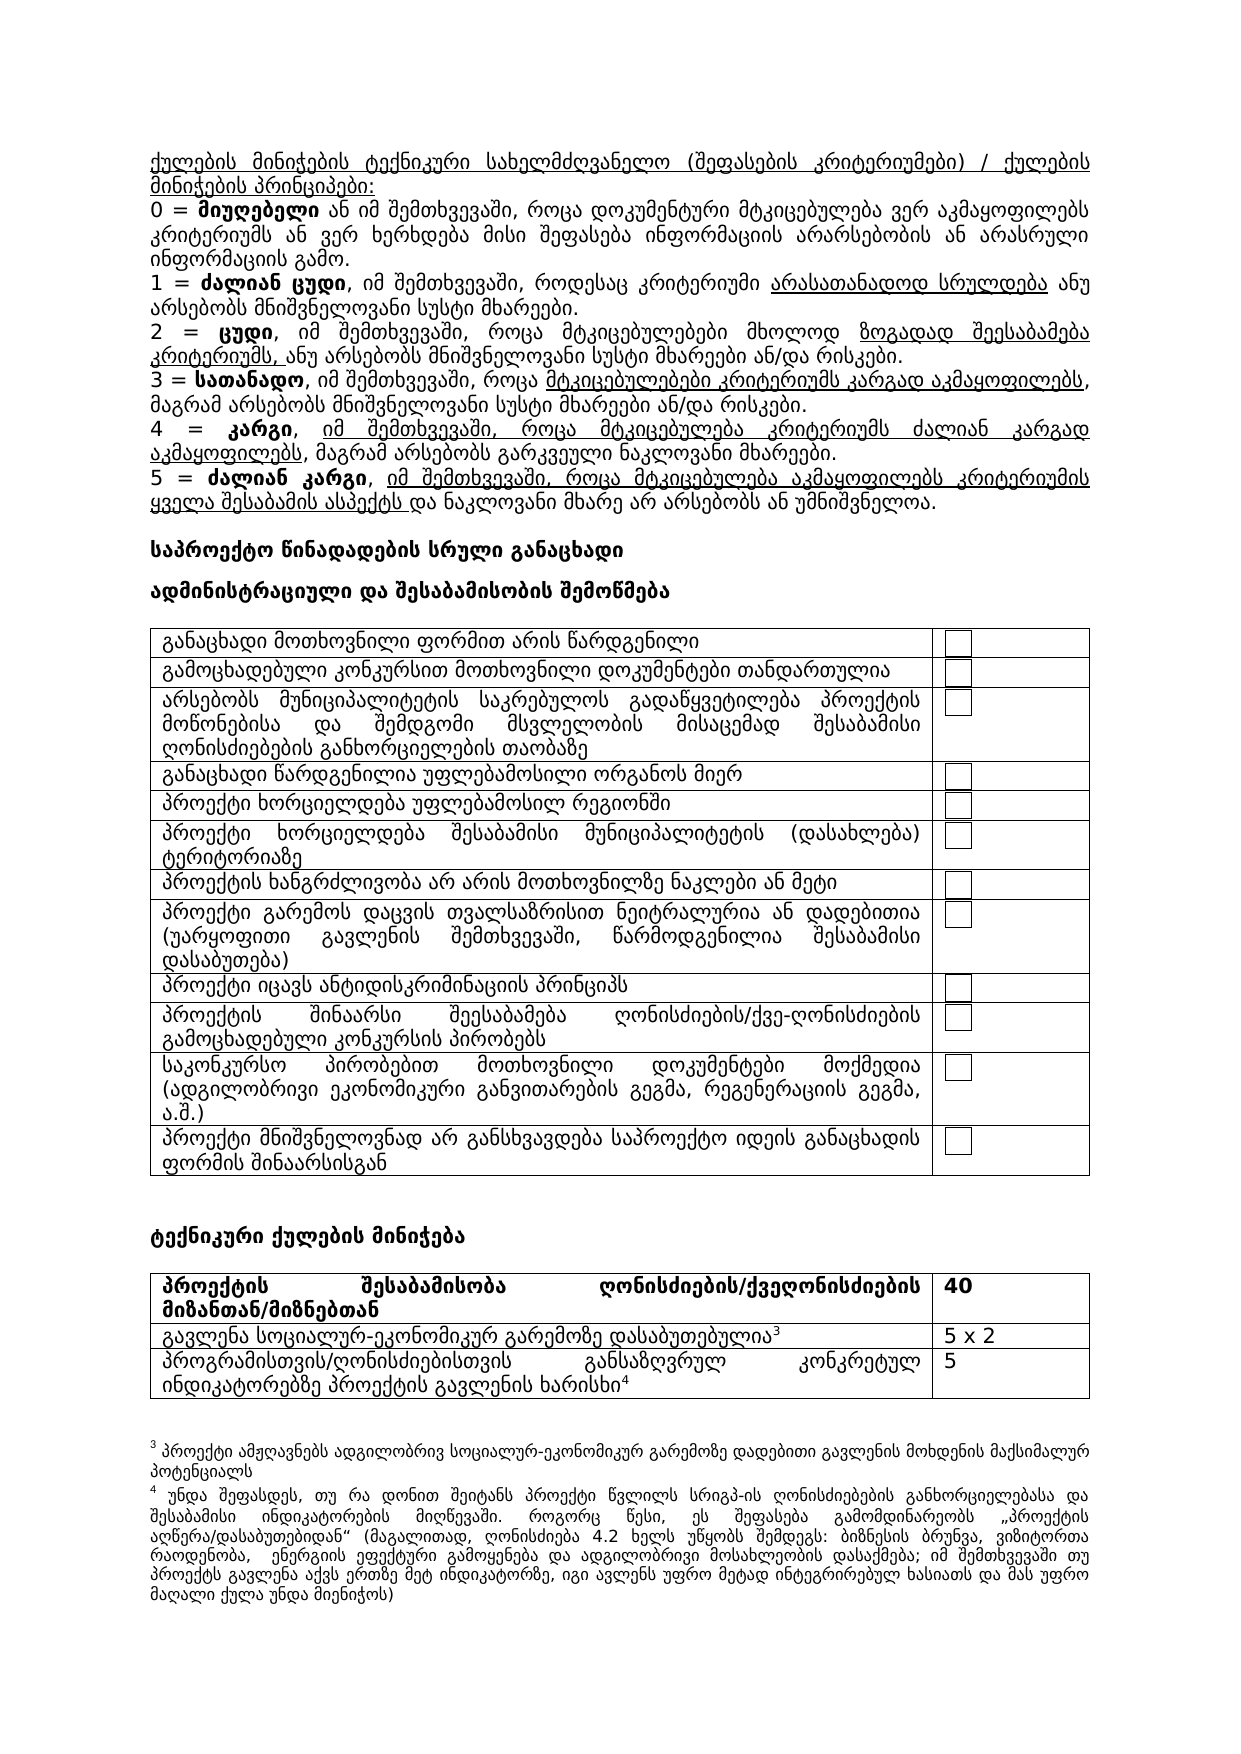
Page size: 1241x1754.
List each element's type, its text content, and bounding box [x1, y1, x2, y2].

table_cell პროექტი იცავს ანტიდისკრიმინაციის პრინციპს [151, 974, 932, 1002]
text 4 = კარგი, იმ შემთხვევაში, როცა მტკიცებულება კრიტერიუმს ძალიან კარგად აკმაყოფილებს, მაგრამ არსებობს გარკვეული ნაკლოვანი მხარეები. [150, 417, 1090, 466]
table_cell [933, 821, 1089, 869]
table_cell [933, 688, 1089, 761]
table_cell [933, 762, 1089, 790]
table_cell პროექტი ხორციელდება უფლებამოსილ რეგიონში [151, 791, 932, 819]
table_cell [933, 1003, 1089, 1052]
table_cell [933, 791, 1089, 819]
text 3 = სათანადო, იმ შემთხვევაში, როცა მტკიცებულებები კრიტერიუმს კარგად აკმაყოფილებს, მაგრამ არსებობს მნიშვნელოვანი სუსტი მხარეები ან/და რისკები. [150, 368, 1090, 417]
table_header [933, 629, 1089, 657]
table_cell 5 x 2 [933, 1324, 1089, 1348]
text საპროექტო წინადადების სრული განაცხადი [150, 538, 1090, 563]
table_cell პროექტის ხანგრძლივობა არ არის მოთხოვნილზე ნაკლები ან მეტი [151, 870, 932, 899]
table_cell [933, 974, 945, 1002]
text ადმინისტრაციული და შესაბამისობის შემოწმება [150, 579, 1090, 603]
table_cell პროექტი გარემოს დაცვის თვალსაზრისით ნეიტრალურია ან დადებითია (უარყოფითი გავლენის შემთხვევაში, წარმოდგენილია შესაბამისი დასაბუთება) [151, 900, 932, 972]
table_cell პროექტი ხორციელდება შესაბამისი მუნიციპალიტეტის (დასახლება) ტერიტორიაზე [151, 821, 932, 869]
table_cell [972, 974, 1089, 1002]
table_cell [933, 1053, 1089, 1125]
table_cell [933, 1126, 1089, 1175]
table_cell განაცხადი წარდგენილია უფლებამოსილი ორგანოს მიერ [151, 762, 932, 790]
table_cell [933, 900, 1089, 972]
text 1 = ძალიან ცუდი, იმ შემთხვევაში, როდესაც კრიტერიუმი არასათანადოდ სრულდება ანუ არსებობს მნიშვნელოვანი სუსტი მხარეები. [150, 271, 1090, 320]
text 2 = ცუდი, იმ შემთხვევაში, როცა მტკიცებულებები მხოლოდ ზოგადად შეესაბამება კრიტერიუმს, ანუ არსებობს მნიშვნელოვანი სუსტი მხარეები ან/და რისკები. [150, 320, 1090, 368]
table_header 40 [933, 1274, 1089, 1323]
text ტექნიკური ქულების მინიჭება [150, 1224, 1090, 1249]
text 5 = ძალიან კარგი, იმ შემთხვევაში, როცა მტკიცებულება აკმაყოფილებს კრიტერიუმის ყველა შესაბამის ასპექტს და ნაკლოვანი მხარე არ არსებობს ან უმნიშვნელოა. [150, 466, 1090, 514]
table_cell [946, 975, 971, 1001]
table_cell არსებობს მუნიციპალიტეტის საკრებულოს გადაწყვეტილება პროექტის მოწონებისა და შემდგომი მსვლელობის მისაცემად შესაბამისი ღონისძიებების განხორციელების თაობაზე [151, 688, 932, 761]
table_cell პროგრამისთვის/ღონისძიებისთვის განსაზღვრულ კონკრეტულ ინდიკატორებზე პროექტის გავლენის ხარისხი [151, 1349, 932, 1398]
table_cell [933, 658, 1089, 687]
table_cell პროექტი მნიშვნელოვნად არ განსხვავდება საპროექტო იდეის განაცხადის ფორმის შინაარსისგან [151, 1126, 932, 1175]
text ქულების მინიჭების ტექნიკური სახელმძღვანელო (შეფასების კრიტერიუმები) / ქულების მინიჭების პრინციპები: [150, 150, 1090, 171]
table_cell 5 [933, 1349, 1089, 1398]
table_cell გავლენა სოციალურ-ეკონომიკურ გარემოზე დასაბუთებულია [151, 1324, 932, 1348]
table_cell [933, 870, 1089, 899]
text ქულების მინიჭების ტექნიკური სახელმძღვანელო (შეფასების კრიტერიუმები) / ქულების მინიჭების პრინციპები: [150, 172, 1090, 198]
table_cell გამოცხადებული კონკურსით მოთხოვნილი დოკუმენტები თანდართულია [151, 658, 932, 687]
text 0 = მიუღებელი ან იმ შემთხვევაში, როცა დოკუმენტური მტკიცებულება ვერ აკმაყოფილებს კრიტერიუმს ან ვერ ხერხდება მისი შეფასება ინფორმაციის არარსებობის ან არასრული ინფორმაციის გამო. [150, 198, 1090, 271]
table_cell საკონკურსო პირობებით მოთხოვნილი დოკუმენტები მოქმედია (ადგილობრივი ეკონომიკური განვითარების გეგმა, რეგენერაციის გეგმა, ა.შ.) [151, 1053, 932, 1125]
table_header განაცხადი მოთხოვნილი ფორმით არის წარდგენილი [151, 629, 932, 657]
table_header პროექტის შესაბამისობა ღონისძიების/ქვეღონისძიების მიზანთან/მიზნებთან [151, 1274, 932, 1323]
table_cell პროექტის შინაარსი შეესაბამება ღონისძიების/ქვე-ღონისძიების გამოცხადებული კონკურსის პირობებს [151, 1003, 932, 1052]
